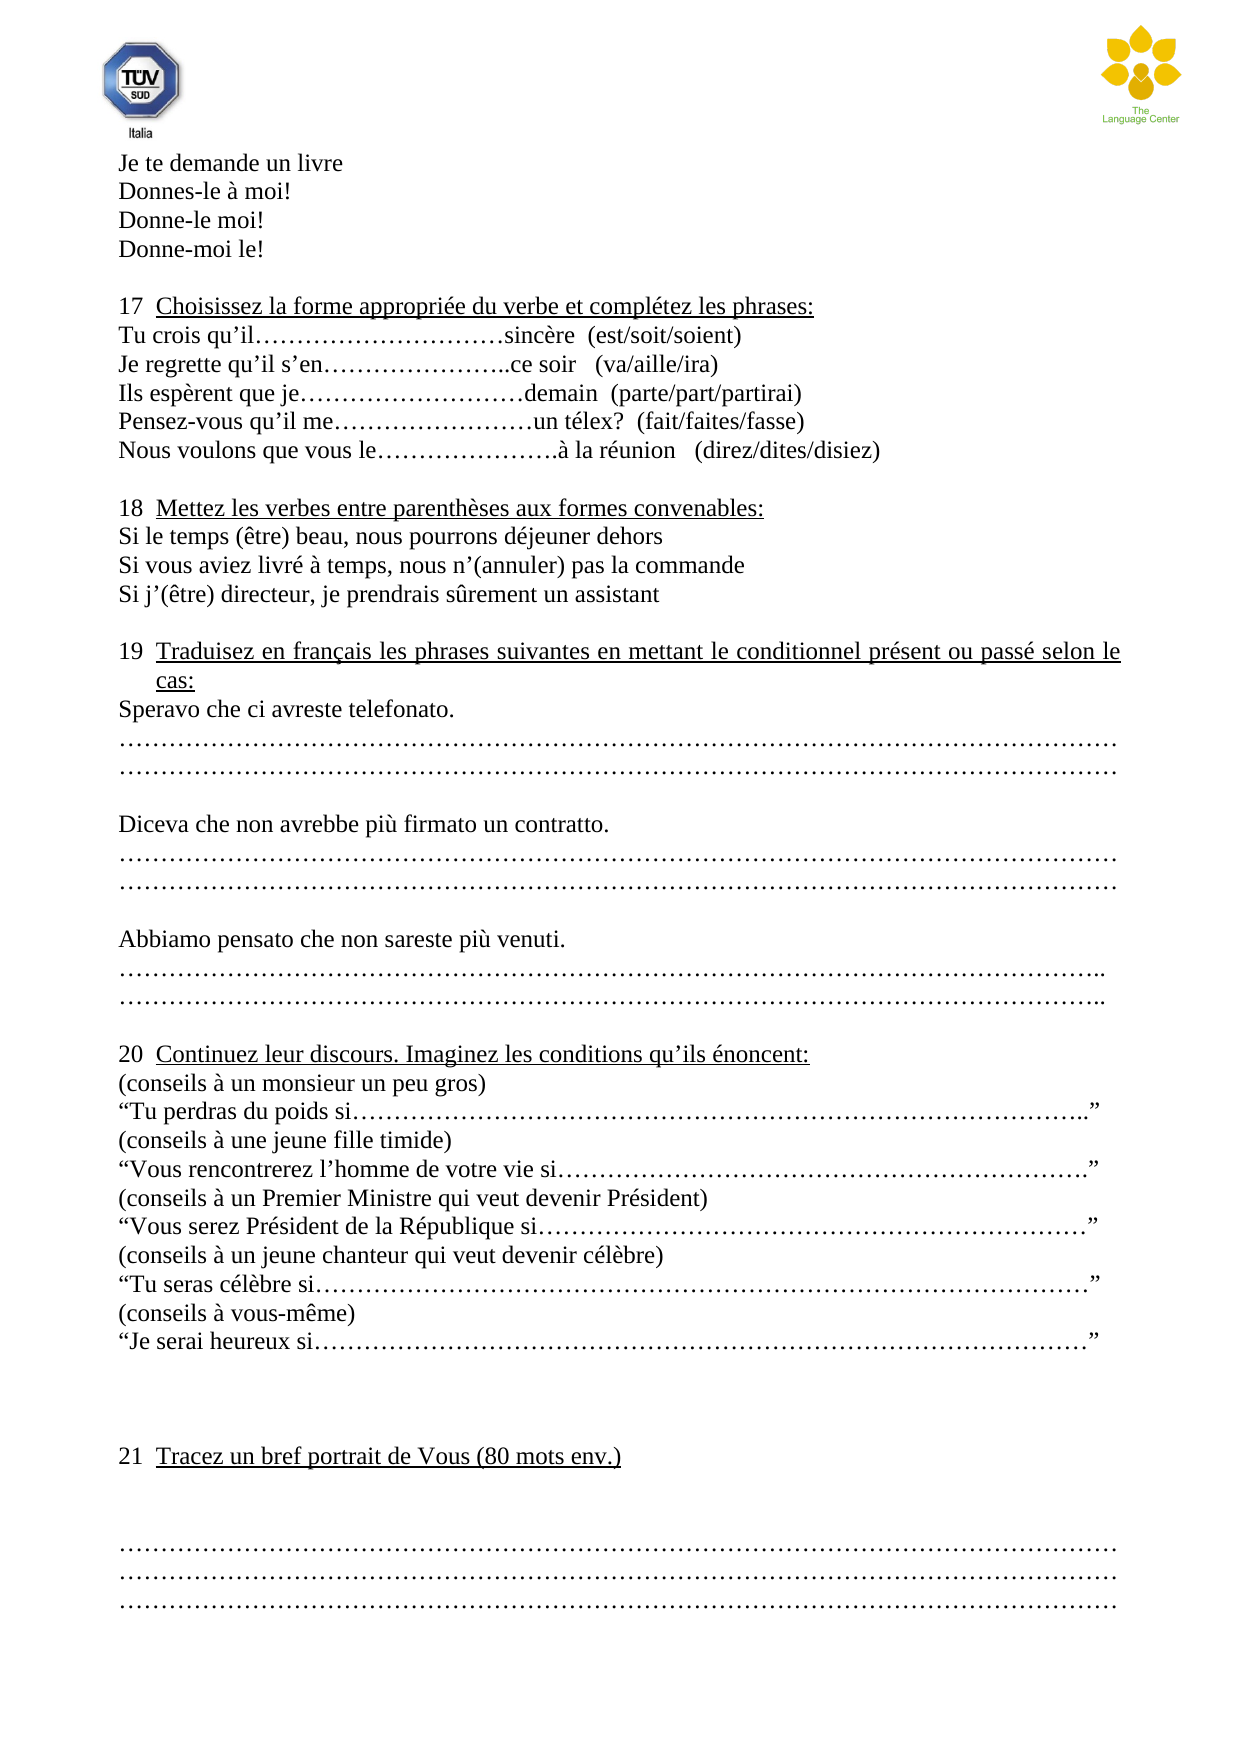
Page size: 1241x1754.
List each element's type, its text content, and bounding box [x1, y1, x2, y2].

text “Vous rencontrerez l’homme de votre vie si……………………………………………………….” [118, 1154, 1122, 1183]
text Abbiamo pensato che non sareste più venuti. [118, 924, 1122, 953]
list Traduisez en français les phrases suivantes en mettant le conditionnel présent ou passé selon le cas: [118, 636, 1122, 694]
text …………………………………………………………………………………………………………………………………………………………………………………………………………………… [118, 723, 1122, 780]
text Donnes-le à moi! [118, 176, 1122, 205]
text Nous voulons que vous le………………….à la réunion (direz/dites/disiez) [118, 435, 1122, 464]
text Si j’(être) directeur, je prendrais sûrement un assistant [118, 579, 1122, 608]
text ……………………………………………………………………………………………………….. [118, 981, 1122, 1010]
picture [96, 37, 186, 141]
text “Tu perdras du poids si……………………………………………………………………………..” [118, 1096, 1122, 1125]
list Mettez les verbes entre parenthèses aux formes convenables: [118, 493, 1122, 521]
text Speravo che ci avreste telefonato. [118, 694, 1122, 723]
text (conseils à un jeune chanteur qui veut devenir célèbre) [118, 1240, 1122, 1269]
text Tu crois qu’il…………………………sincère (est/soit/soient) [118, 320, 1122, 349]
text Si vous aviez livré à temps, nous n’(annuler) pas la commande [118, 550, 1122, 579]
text Donne-le moi! [118, 205, 1122, 234]
text Donne-moi le! [118, 234, 1122, 263]
text “Je serai heureux si…………………………………………………………………………………” [118, 1326, 1122, 1355]
list Tracez un bref portrait de Vous (80 mots env.) [118, 1441, 1122, 1470]
text (conseils à vous-même) [118, 1298, 1122, 1326]
text “Vous serez Président de si…………………………………………………………” [118, 1211, 1122, 1240]
text Si le temps (être) beau, nous pourrons déjeuner dehors [118, 521, 1122, 550]
list Continuez leur discours. Imaginez les conditions qu’ils énoncent: [118, 1039, 1122, 1068]
list Choisissez la forme appropriée du verbe et complétez les phrases: [118, 291, 1122, 320]
text (conseils à un monsieur un peu gros) [118, 1068, 1122, 1096]
picture [1087, 25, 1197, 130]
text “Tu seras célèbre si…………………………………………………………………………………” [118, 1269, 1122, 1298]
text Ils espèrent que je………………………demain (parte/part/partirai) [118, 378, 1122, 406]
text (conseils à un Premier Ministre qui veut devenir Président) [118, 1183, 1122, 1211]
text Je regrette qu’il s’en…………………..ce soir (va/aille/ira) [118, 349, 1122, 378]
text Pensez-vous qu’il me……………………un télex? (fait/faites/fasse) [118, 406, 1122, 435]
text …………………………………………………………………………………………………………………………………………………………………………………………………………………… [118, 838, 1122, 895]
text Diceva che non avrebbe più firmato un contratto. [118, 809, 1122, 838]
text Je te demande un livre [118, 148, 1122, 176]
text (conseils à une jeune fille timide) [118, 1125, 1122, 1154]
text ……………………………………………………………………………………………………….. [118, 953, 1122, 981]
